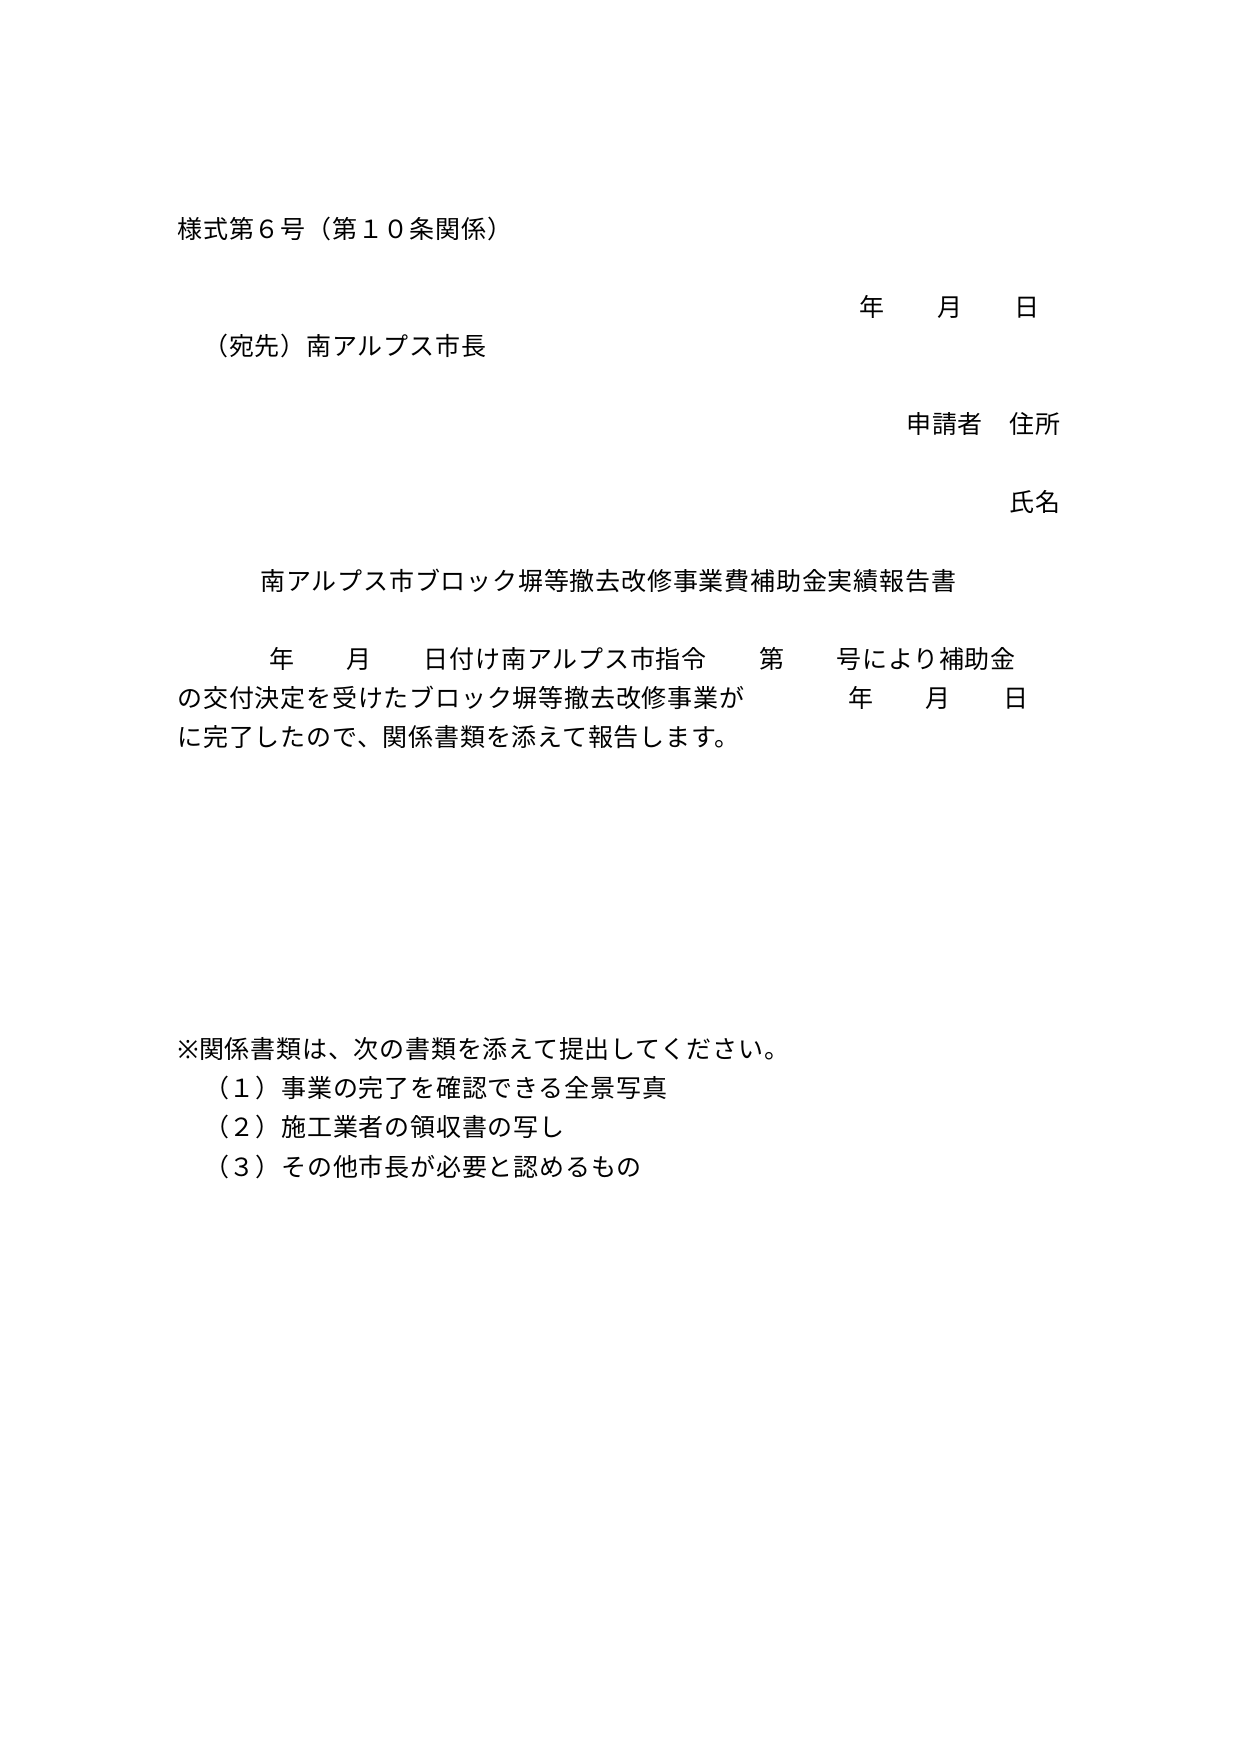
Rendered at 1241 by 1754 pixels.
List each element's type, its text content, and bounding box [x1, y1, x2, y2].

text ※関係書類は、次の書類を添えて提出してください。 [177, 1028, 1039, 1067]
text （３）その他市長が必要と認めるもの [177, 1146, 1039, 1185]
text （１）事業の完了を確認できる全景写真 [177, 1067, 1039, 1107]
text 年 月 日付け南アルプス市指令 第 号により補助金の交付決定を受けたブロック塀等撤去改修事業が 年 月 日に完了したので、関係書類を添えて報告します。 [177, 638, 1039, 755]
text 南アルプス市ブロック塀等撤去改修事業費補助金実績報告書 [177, 560, 1039, 599]
text 氏名 [177, 482, 1060, 521]
text （宛先）南アルプス市長 [177, 325, 1039, 364]
text （２）施工業者の領収書の写し [177, 1107, 1039, 1146]
text 年 月 日 [177, 286, 1039, 325]
text 様式第６号（第１０条関係） [177, 208, 1039, 247]
text 申請者 住所 [177, 403, 1060, 442]
